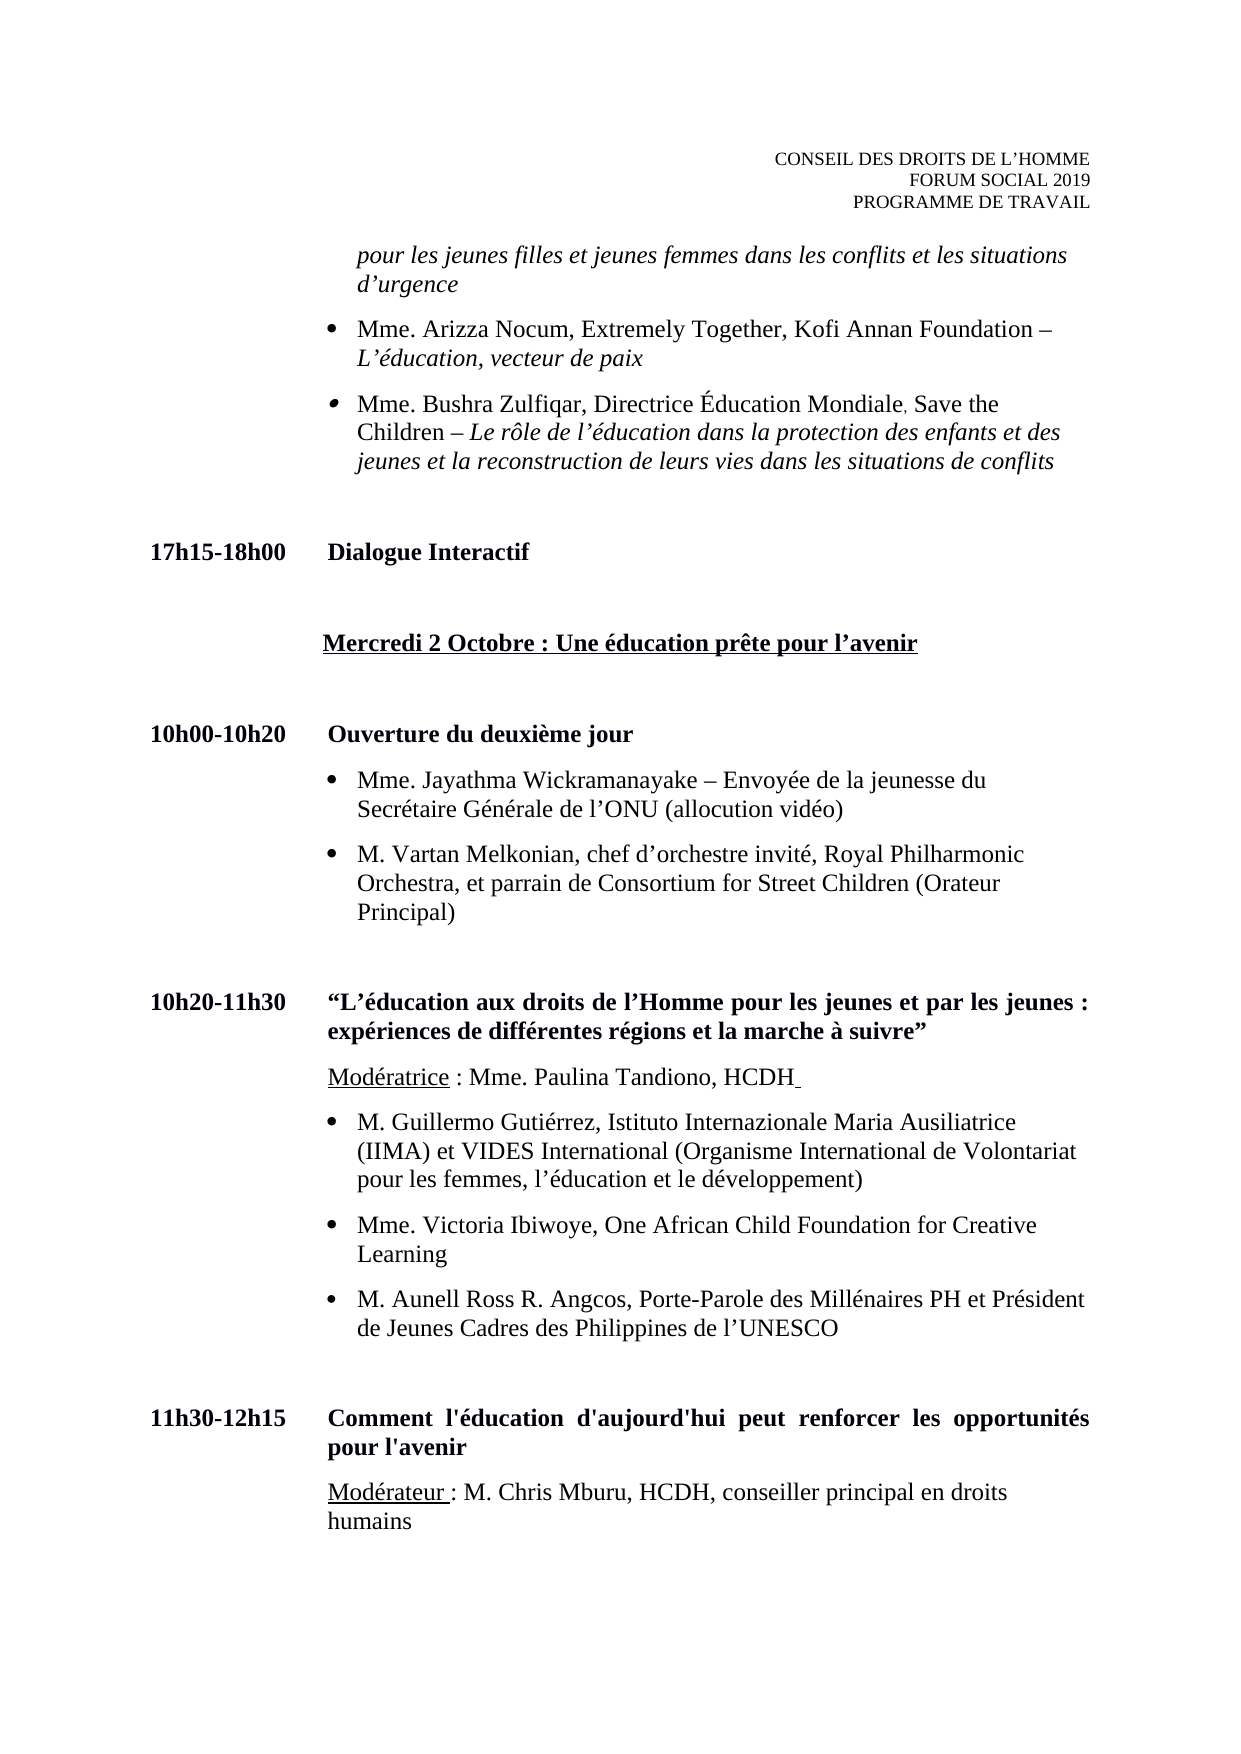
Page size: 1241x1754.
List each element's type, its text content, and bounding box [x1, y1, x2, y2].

list Mme. Victoria Ibiwoye, One African Child Foundation for Creative Learning [327, 1210, 1090, 1267]
text 11h30-12h15 Comment l'éducation d'aujourd'hui peut renforcer les opportunités pour l'avenir [150, 1403, 1090, 1461]
list M. Vartan Melkonian, chef d’orchestre invité, Royal Philharmonic Orchestra, et parrain de Consortium for Street Children (Orateur Principal) [327, 839, 1090, 925]
text 10h00-10h20 Ouverture du deuxième jour [150, 719, 1090, 748]
text 17h15-18h00 Dialogue Interactif [150, 537, 1090, 566]
list M. Guillermo Gutiérrez, Istituto Internazionale Maria Ausiliatrice (IIMA) et VIDES International (Organisme International de Volontariat pour les femmes, l’éducation et le développement) [327, 1107, 1090, 1193]
text Mercredi 2 Octobre : Une éducation prête pour l’avenir [150, 628, 1090, 657]
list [327, 240, 1090, 298]
list Mme. Arizza Nocum, Extremely Together, Kofi Annan Foundation – L’éducation, vecteur de paix [327, 314, 1090, 372]
text Modératrice : Mme. Paulina Tandiono, HCDH [327, 1062, 1090, 1090]
list Mme. Jayathma Wickramanayake – Envoyée de la jeunesse du Secrétaire Générale de l’ONU (allocution vidéo) [327, 765, 1090, 822]
text Modérateur : M. Chris Mburu, HCDH, conseiller principal en droits humains [327, 1477, 1090, 1535]
text 10h20-11h30 “L’éducation aux droits de l’Homme pour les jeunes et par les jeunes : expériences de différentes régions et la marche à suivre” [150, 987, 1090, 1045]
list M. Aunell Ross R. Angcos, Porte-Parole des Millénaires PH et Président de Jeunes Cadres des Philippines de l’UNESCO [327, 1284, 1090, 1342]
list Mme. Bushra Zulfiqar, Directrice Éducation Mondiale, Save the Children – Le rôle de l’éducation dans la protection des enfants et des jeunes et la reconstruction de leurs vies dans les situations de conflits [327, 389, 1090, 475]
